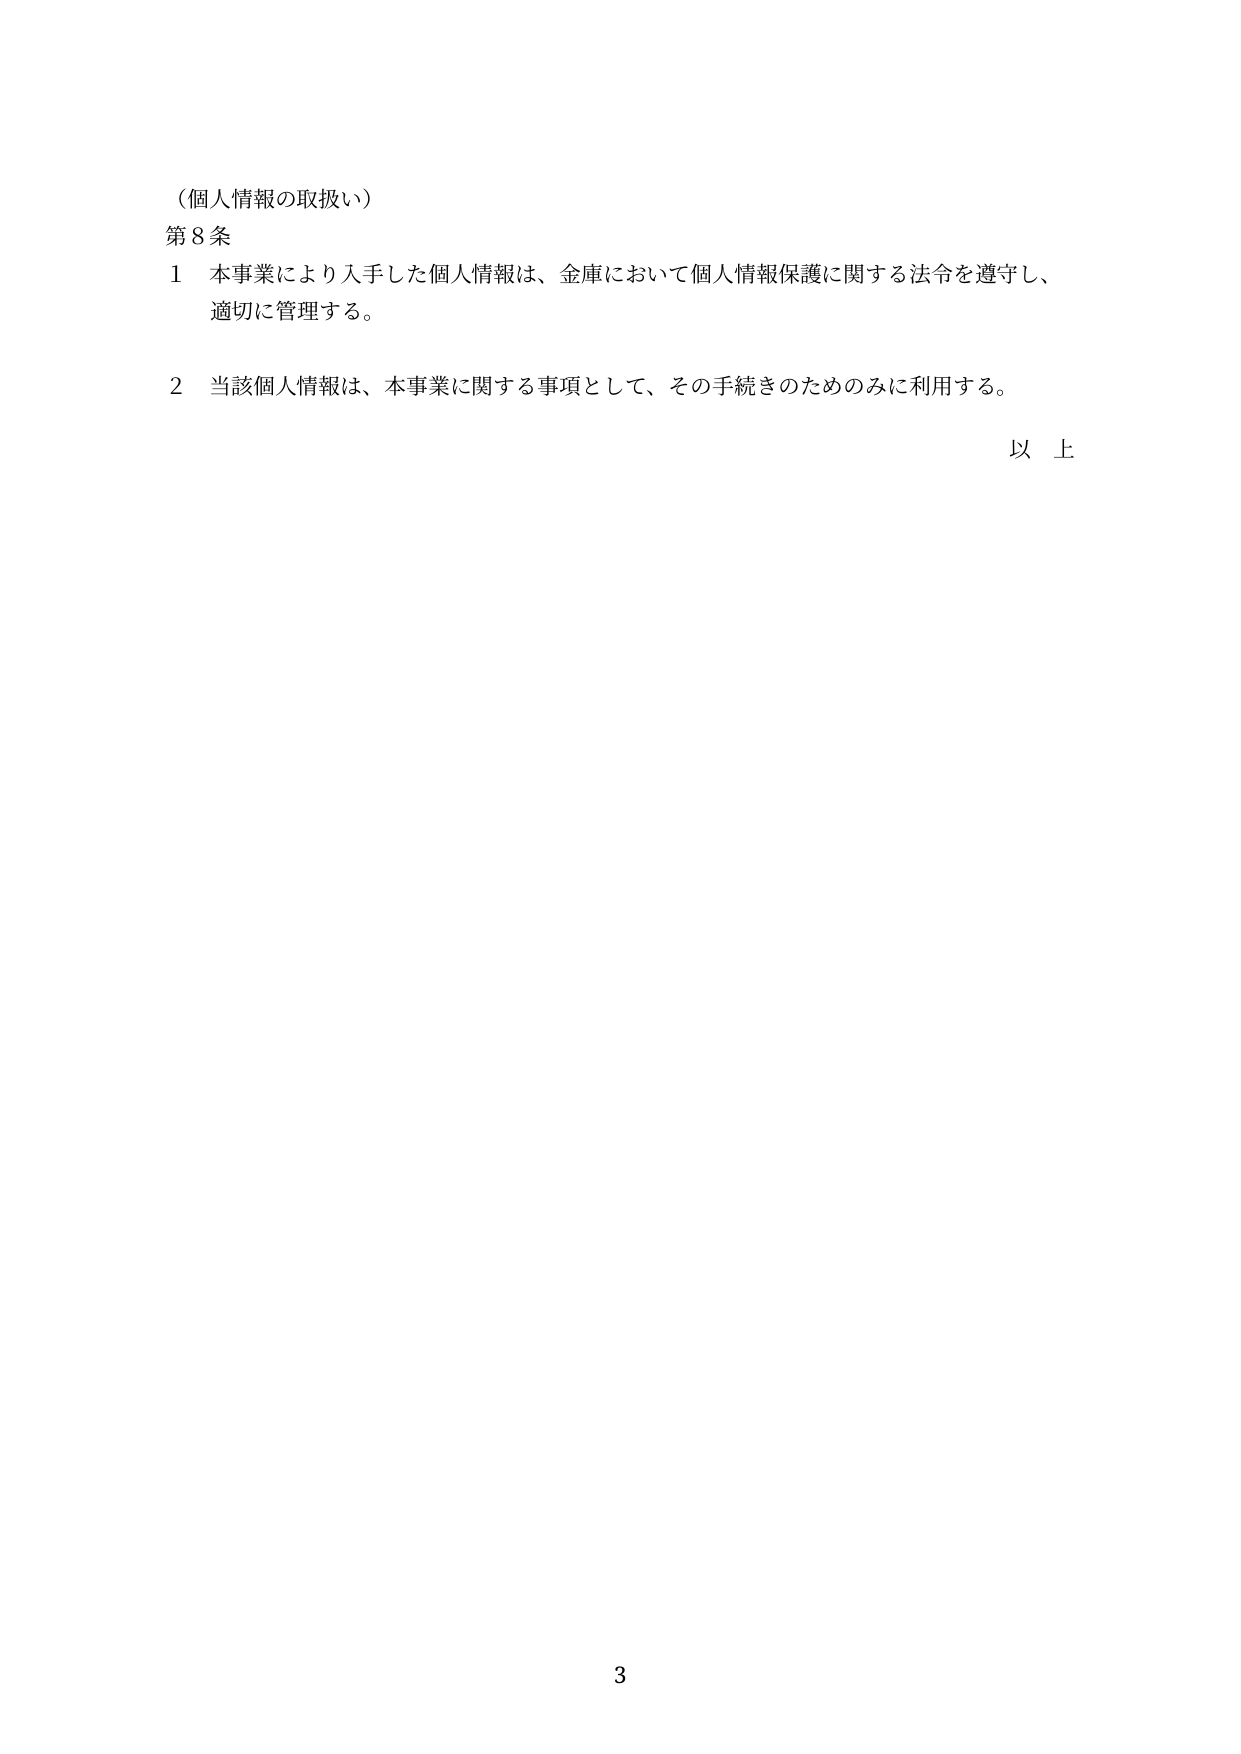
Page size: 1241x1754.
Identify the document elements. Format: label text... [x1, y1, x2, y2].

text （個人情報の取扱い） [165, 177, 1075, 215]
text 第８条 [165, 215, 1075, 252]
text ２ 当該個人情報は、本事業に関する事項として、その手続きのためのみに利用する。 [165, 365, 1075, 402]
text 以 上 [165, 432, 1075, 463]
text １ 本事業により入手した個人情報は、金庫において個人情報保護に関する法令を遵守し、適切に管理する。 [165, 252, 1075, 327]
